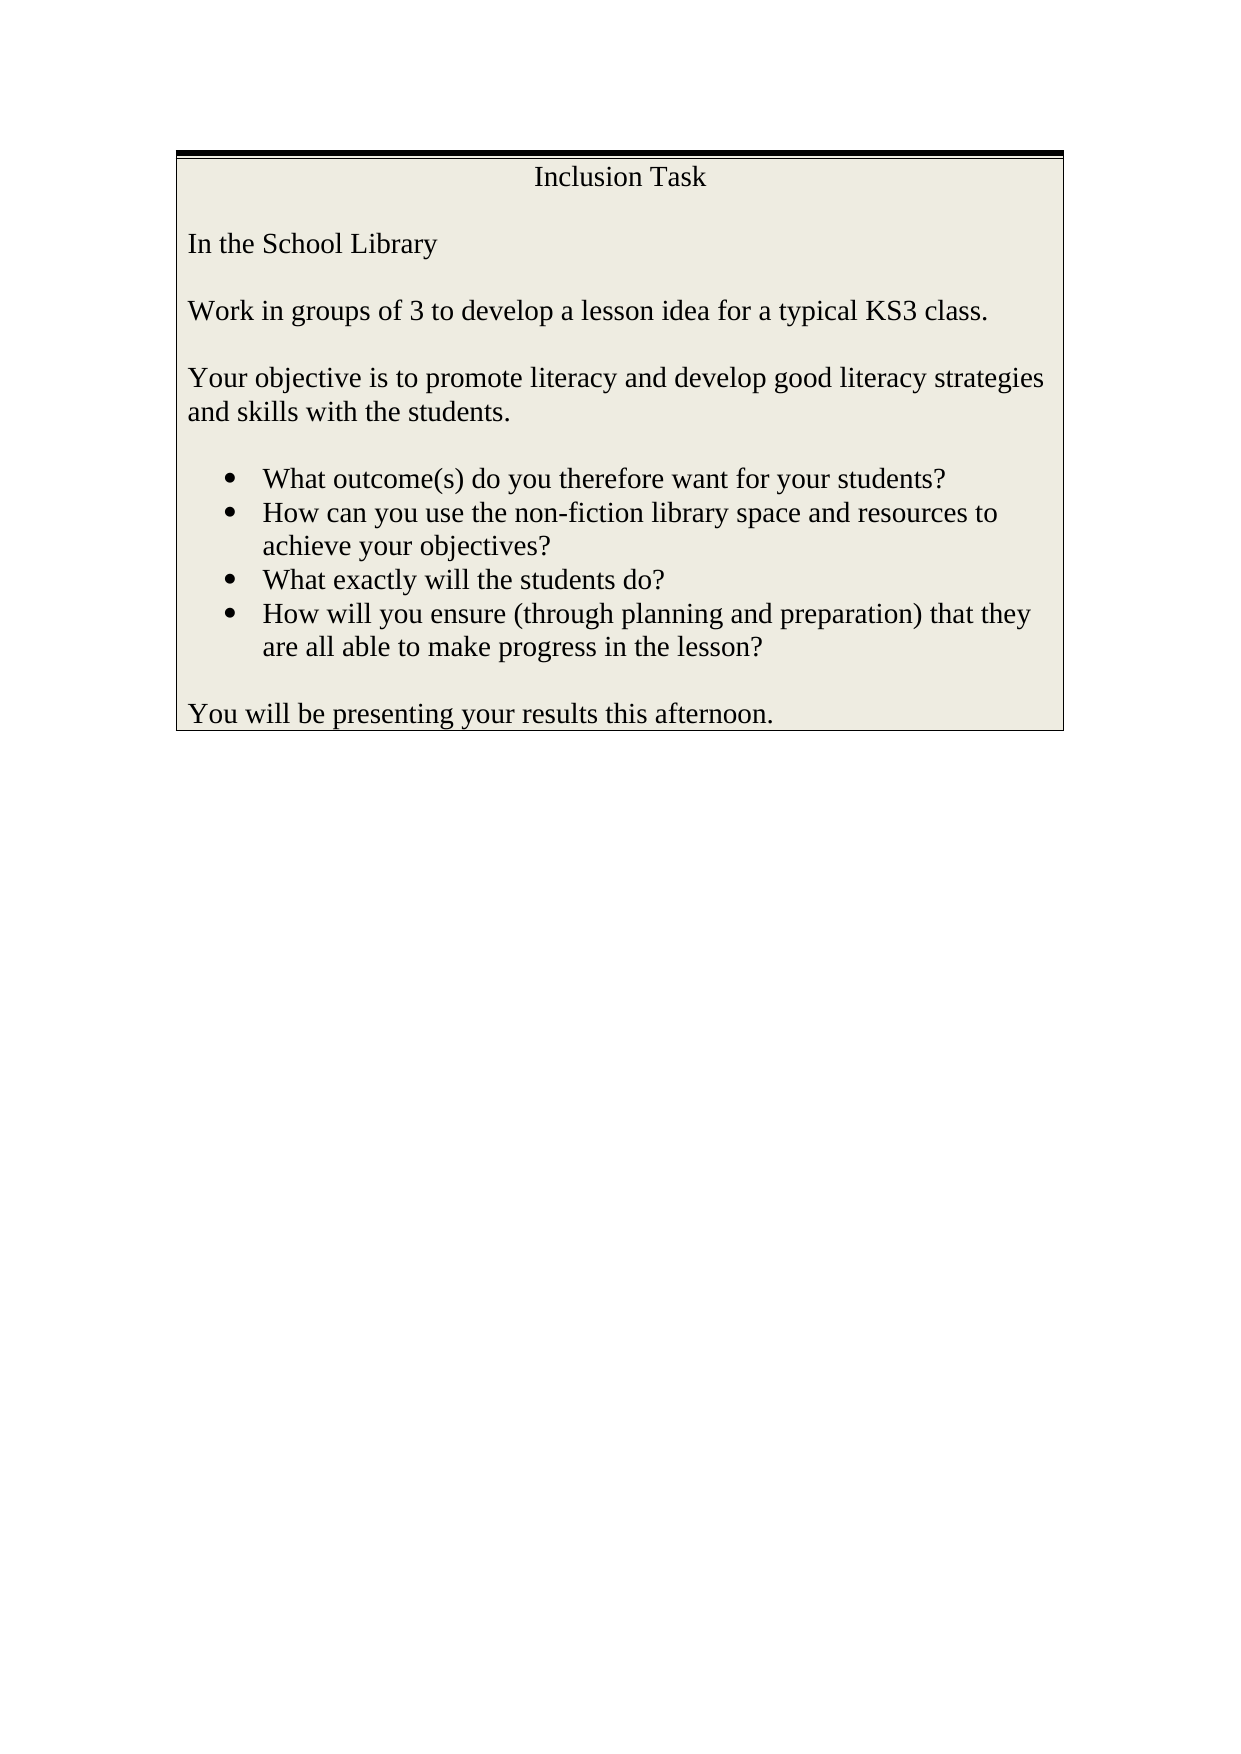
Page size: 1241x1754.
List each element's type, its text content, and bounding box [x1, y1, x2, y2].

table_header Inclusion Task In the School Library Work in groups of 3 to develop a lesson idea for a typical KS3 class. Your objective is to promote literacy and develop good literacy strategies and skills with the students. What outcome(s) do you therefore want for your students? How can you use the non-fiction library space and resources to achieve your objectives? What exactly will the students do? How will you ensure (through planning and preparation) that they are all able to make progress in the lesson? You will be presenting your results this afternoon. [177, 159, 1063, 730]
